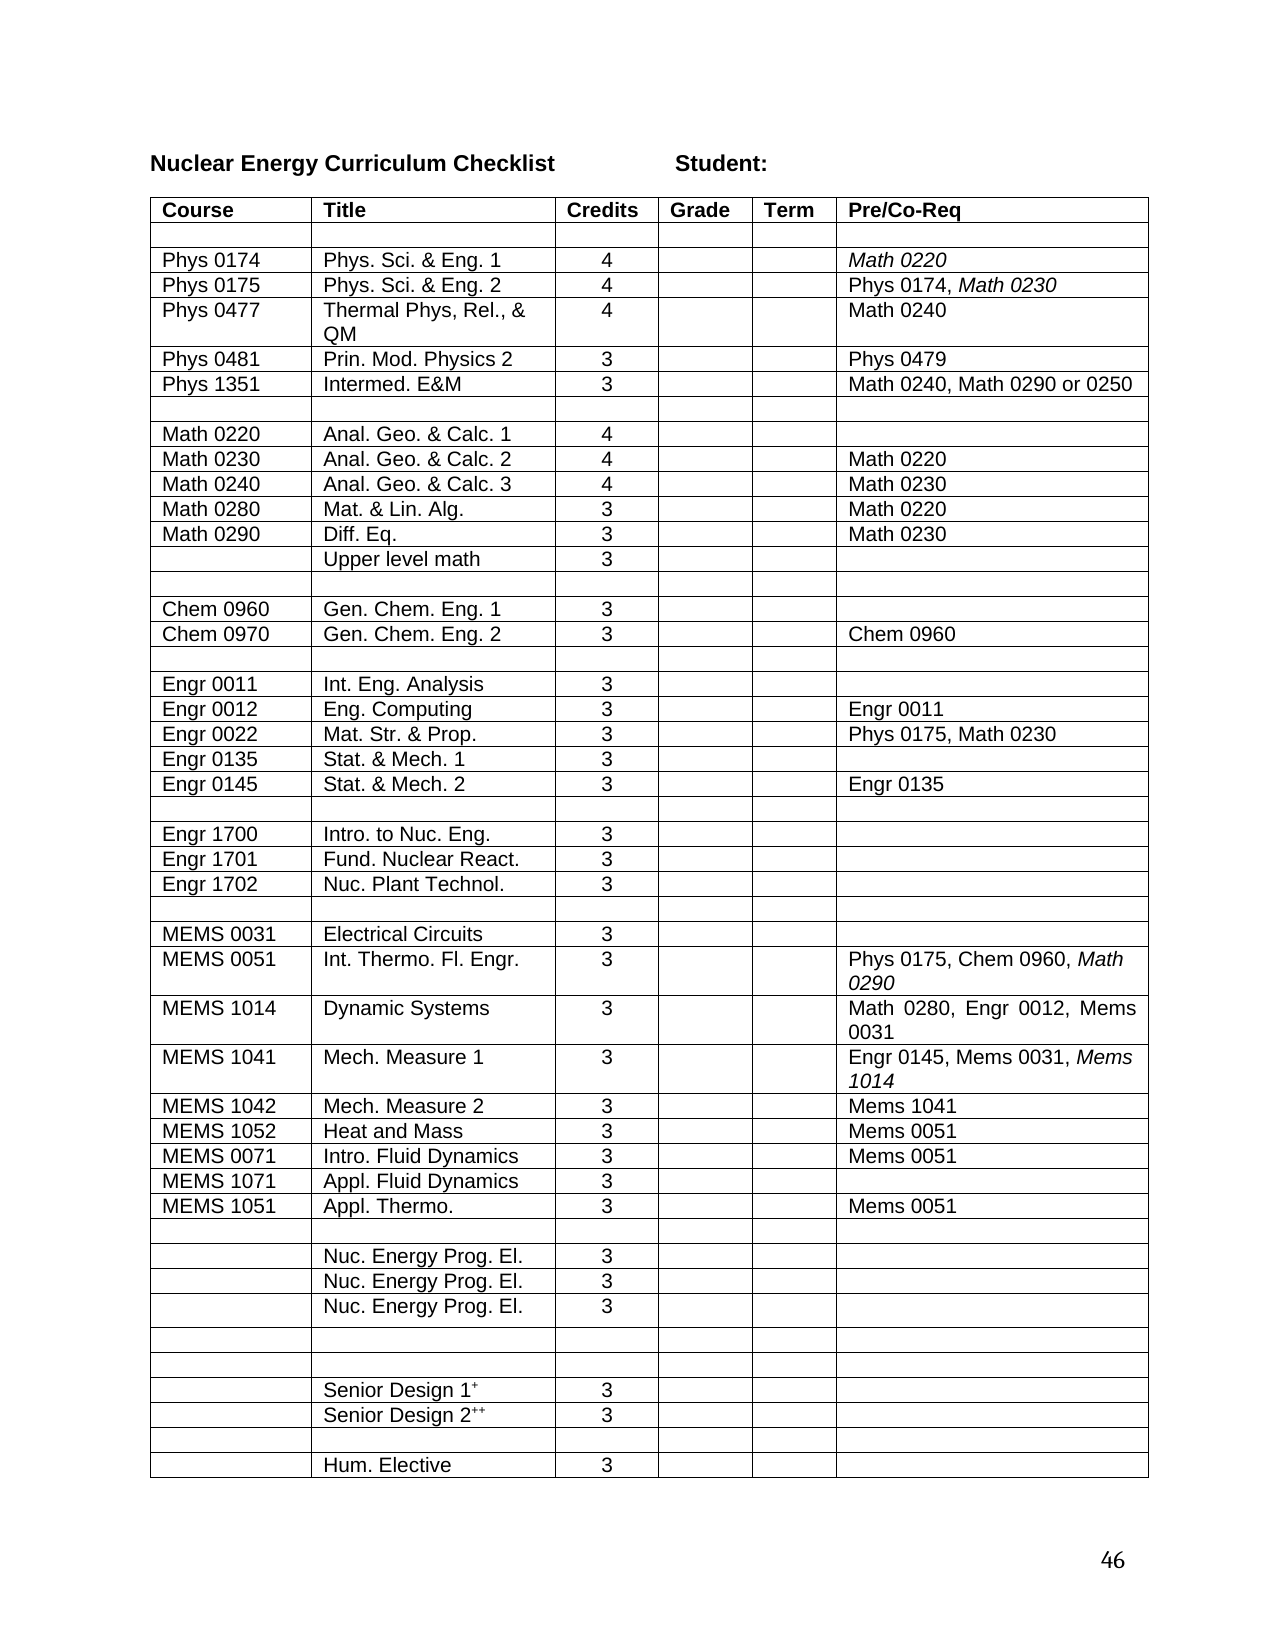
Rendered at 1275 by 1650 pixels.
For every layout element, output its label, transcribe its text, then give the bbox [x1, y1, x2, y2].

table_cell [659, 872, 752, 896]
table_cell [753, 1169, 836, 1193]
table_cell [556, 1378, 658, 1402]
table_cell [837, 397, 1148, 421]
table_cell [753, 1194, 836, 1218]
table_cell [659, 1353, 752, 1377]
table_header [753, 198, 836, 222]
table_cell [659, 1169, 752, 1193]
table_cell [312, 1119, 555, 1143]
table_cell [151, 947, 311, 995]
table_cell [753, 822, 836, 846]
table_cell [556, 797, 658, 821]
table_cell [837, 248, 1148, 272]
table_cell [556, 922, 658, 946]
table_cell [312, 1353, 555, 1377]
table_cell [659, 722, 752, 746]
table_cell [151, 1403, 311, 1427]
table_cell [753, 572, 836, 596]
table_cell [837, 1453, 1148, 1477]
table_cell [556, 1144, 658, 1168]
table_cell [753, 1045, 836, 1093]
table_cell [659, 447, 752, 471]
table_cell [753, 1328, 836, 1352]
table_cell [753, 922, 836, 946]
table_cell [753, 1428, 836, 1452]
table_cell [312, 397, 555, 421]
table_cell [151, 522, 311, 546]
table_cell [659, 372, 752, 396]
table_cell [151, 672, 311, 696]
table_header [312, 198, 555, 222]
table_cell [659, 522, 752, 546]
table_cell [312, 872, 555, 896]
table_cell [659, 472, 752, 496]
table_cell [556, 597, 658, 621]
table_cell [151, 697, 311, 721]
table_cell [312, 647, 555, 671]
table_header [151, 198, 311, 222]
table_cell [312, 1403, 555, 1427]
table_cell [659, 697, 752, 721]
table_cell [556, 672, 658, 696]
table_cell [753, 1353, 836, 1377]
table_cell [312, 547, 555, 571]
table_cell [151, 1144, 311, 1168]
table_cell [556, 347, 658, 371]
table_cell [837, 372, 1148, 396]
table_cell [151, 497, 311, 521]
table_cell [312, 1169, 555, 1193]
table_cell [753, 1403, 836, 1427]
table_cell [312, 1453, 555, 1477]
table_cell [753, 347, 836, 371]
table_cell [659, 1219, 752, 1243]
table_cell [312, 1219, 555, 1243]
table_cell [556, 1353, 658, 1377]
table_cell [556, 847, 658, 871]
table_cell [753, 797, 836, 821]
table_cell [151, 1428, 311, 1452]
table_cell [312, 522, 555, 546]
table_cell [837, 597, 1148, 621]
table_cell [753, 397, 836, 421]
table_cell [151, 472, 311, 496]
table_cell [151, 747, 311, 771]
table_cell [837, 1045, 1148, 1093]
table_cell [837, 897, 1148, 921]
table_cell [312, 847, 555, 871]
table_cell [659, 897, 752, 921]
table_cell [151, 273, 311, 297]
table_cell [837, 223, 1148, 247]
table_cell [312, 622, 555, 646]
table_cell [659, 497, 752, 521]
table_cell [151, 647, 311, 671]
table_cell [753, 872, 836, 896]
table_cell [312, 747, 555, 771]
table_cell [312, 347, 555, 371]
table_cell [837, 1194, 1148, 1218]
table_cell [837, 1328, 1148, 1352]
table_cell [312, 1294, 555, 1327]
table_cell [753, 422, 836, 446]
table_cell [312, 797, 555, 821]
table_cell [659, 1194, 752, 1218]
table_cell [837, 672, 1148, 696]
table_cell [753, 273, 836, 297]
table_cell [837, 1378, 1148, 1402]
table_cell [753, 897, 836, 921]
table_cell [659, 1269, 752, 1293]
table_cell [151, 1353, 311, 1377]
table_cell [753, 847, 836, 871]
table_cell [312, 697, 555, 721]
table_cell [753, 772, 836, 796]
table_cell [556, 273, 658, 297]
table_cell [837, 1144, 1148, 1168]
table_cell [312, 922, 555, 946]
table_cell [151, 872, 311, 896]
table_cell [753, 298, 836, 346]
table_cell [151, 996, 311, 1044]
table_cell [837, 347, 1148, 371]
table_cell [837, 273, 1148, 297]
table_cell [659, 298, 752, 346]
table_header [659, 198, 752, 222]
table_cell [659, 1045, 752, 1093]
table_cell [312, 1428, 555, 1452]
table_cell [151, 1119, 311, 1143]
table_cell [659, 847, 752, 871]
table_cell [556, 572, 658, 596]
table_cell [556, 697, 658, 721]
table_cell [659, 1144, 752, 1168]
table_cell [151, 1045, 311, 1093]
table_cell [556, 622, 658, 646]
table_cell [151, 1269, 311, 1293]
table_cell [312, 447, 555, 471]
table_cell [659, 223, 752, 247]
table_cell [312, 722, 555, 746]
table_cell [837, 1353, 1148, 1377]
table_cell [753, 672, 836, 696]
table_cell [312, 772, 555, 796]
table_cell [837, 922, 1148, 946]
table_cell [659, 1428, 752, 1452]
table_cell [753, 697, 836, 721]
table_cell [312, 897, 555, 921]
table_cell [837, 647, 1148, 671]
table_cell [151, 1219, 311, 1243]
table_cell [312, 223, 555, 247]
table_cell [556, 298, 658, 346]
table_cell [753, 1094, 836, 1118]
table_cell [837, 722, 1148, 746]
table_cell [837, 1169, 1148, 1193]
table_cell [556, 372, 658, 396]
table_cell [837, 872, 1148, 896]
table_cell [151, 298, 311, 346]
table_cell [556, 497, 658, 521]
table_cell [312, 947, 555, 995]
text Nuclear Energy Curriculum Checklist Student: [150, 150, 1125, 176]
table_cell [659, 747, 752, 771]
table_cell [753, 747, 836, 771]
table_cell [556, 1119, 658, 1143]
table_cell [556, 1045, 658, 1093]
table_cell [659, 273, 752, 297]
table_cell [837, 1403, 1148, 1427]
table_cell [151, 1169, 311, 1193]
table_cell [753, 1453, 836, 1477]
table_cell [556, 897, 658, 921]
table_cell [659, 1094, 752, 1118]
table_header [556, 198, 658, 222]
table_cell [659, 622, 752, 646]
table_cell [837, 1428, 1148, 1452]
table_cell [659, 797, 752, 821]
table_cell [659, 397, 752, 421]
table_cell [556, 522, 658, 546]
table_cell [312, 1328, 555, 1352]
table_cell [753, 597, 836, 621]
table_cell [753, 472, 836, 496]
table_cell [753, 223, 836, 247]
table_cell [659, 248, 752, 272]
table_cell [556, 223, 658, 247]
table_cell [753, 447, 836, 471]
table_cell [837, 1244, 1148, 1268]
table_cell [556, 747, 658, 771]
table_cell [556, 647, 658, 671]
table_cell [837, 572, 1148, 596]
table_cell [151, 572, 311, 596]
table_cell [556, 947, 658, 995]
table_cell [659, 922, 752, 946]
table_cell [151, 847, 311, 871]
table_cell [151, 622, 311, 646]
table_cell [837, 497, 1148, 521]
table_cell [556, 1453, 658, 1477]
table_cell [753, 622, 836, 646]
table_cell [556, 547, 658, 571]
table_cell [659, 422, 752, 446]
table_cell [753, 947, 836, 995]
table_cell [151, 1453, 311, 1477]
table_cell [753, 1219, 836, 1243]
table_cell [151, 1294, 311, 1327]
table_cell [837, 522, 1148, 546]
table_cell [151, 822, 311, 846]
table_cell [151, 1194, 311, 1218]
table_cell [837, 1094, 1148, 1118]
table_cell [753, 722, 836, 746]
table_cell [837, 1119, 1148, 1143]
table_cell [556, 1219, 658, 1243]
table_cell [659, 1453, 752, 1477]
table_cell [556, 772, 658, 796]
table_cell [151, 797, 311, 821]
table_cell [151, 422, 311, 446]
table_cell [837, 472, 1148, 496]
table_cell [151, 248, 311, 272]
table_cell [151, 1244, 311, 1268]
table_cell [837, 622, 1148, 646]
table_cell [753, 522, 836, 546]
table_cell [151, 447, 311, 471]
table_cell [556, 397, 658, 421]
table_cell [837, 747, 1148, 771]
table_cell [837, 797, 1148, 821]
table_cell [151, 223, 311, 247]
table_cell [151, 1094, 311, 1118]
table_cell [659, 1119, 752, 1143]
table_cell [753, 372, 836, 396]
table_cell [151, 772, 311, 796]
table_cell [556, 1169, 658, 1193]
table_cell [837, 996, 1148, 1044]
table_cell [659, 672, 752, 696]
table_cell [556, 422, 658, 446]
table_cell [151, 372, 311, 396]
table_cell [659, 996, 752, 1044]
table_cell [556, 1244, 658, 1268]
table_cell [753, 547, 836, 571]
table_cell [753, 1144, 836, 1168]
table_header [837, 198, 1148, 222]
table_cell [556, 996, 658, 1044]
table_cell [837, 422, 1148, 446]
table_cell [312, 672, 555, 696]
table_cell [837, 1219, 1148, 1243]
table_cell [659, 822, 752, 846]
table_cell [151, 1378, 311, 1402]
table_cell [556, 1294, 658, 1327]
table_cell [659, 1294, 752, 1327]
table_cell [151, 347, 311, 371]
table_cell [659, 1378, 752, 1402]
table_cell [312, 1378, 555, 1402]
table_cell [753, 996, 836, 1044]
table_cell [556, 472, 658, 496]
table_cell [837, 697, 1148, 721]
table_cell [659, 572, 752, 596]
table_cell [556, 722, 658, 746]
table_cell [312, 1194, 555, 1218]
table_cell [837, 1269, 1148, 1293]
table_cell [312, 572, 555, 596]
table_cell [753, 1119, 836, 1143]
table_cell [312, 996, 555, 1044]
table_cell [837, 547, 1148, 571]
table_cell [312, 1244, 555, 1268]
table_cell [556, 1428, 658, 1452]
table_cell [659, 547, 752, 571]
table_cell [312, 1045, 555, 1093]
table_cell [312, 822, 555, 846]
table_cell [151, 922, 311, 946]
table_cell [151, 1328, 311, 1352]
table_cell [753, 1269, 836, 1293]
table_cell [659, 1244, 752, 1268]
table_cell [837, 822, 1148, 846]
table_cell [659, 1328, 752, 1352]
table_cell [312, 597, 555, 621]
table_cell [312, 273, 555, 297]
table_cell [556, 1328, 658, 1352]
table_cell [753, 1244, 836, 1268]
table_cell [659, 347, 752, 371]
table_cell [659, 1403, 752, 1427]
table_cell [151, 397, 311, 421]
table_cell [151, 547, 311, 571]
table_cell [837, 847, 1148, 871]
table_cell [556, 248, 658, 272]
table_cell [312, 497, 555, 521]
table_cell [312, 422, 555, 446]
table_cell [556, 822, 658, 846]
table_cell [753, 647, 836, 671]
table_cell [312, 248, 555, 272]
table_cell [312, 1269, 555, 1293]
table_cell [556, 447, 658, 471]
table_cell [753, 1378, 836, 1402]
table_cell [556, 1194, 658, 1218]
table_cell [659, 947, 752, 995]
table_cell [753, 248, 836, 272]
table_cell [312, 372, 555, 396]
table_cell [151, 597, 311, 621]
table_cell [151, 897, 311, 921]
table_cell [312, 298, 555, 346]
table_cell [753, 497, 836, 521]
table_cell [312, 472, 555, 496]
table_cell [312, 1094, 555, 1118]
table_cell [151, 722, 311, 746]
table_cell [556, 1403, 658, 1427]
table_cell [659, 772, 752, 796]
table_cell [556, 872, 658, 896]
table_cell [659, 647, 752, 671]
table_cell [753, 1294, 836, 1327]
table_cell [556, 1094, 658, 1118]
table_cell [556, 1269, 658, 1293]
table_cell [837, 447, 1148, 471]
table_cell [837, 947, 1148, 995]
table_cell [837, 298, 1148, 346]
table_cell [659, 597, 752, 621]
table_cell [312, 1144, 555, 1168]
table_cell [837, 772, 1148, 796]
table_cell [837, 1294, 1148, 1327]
